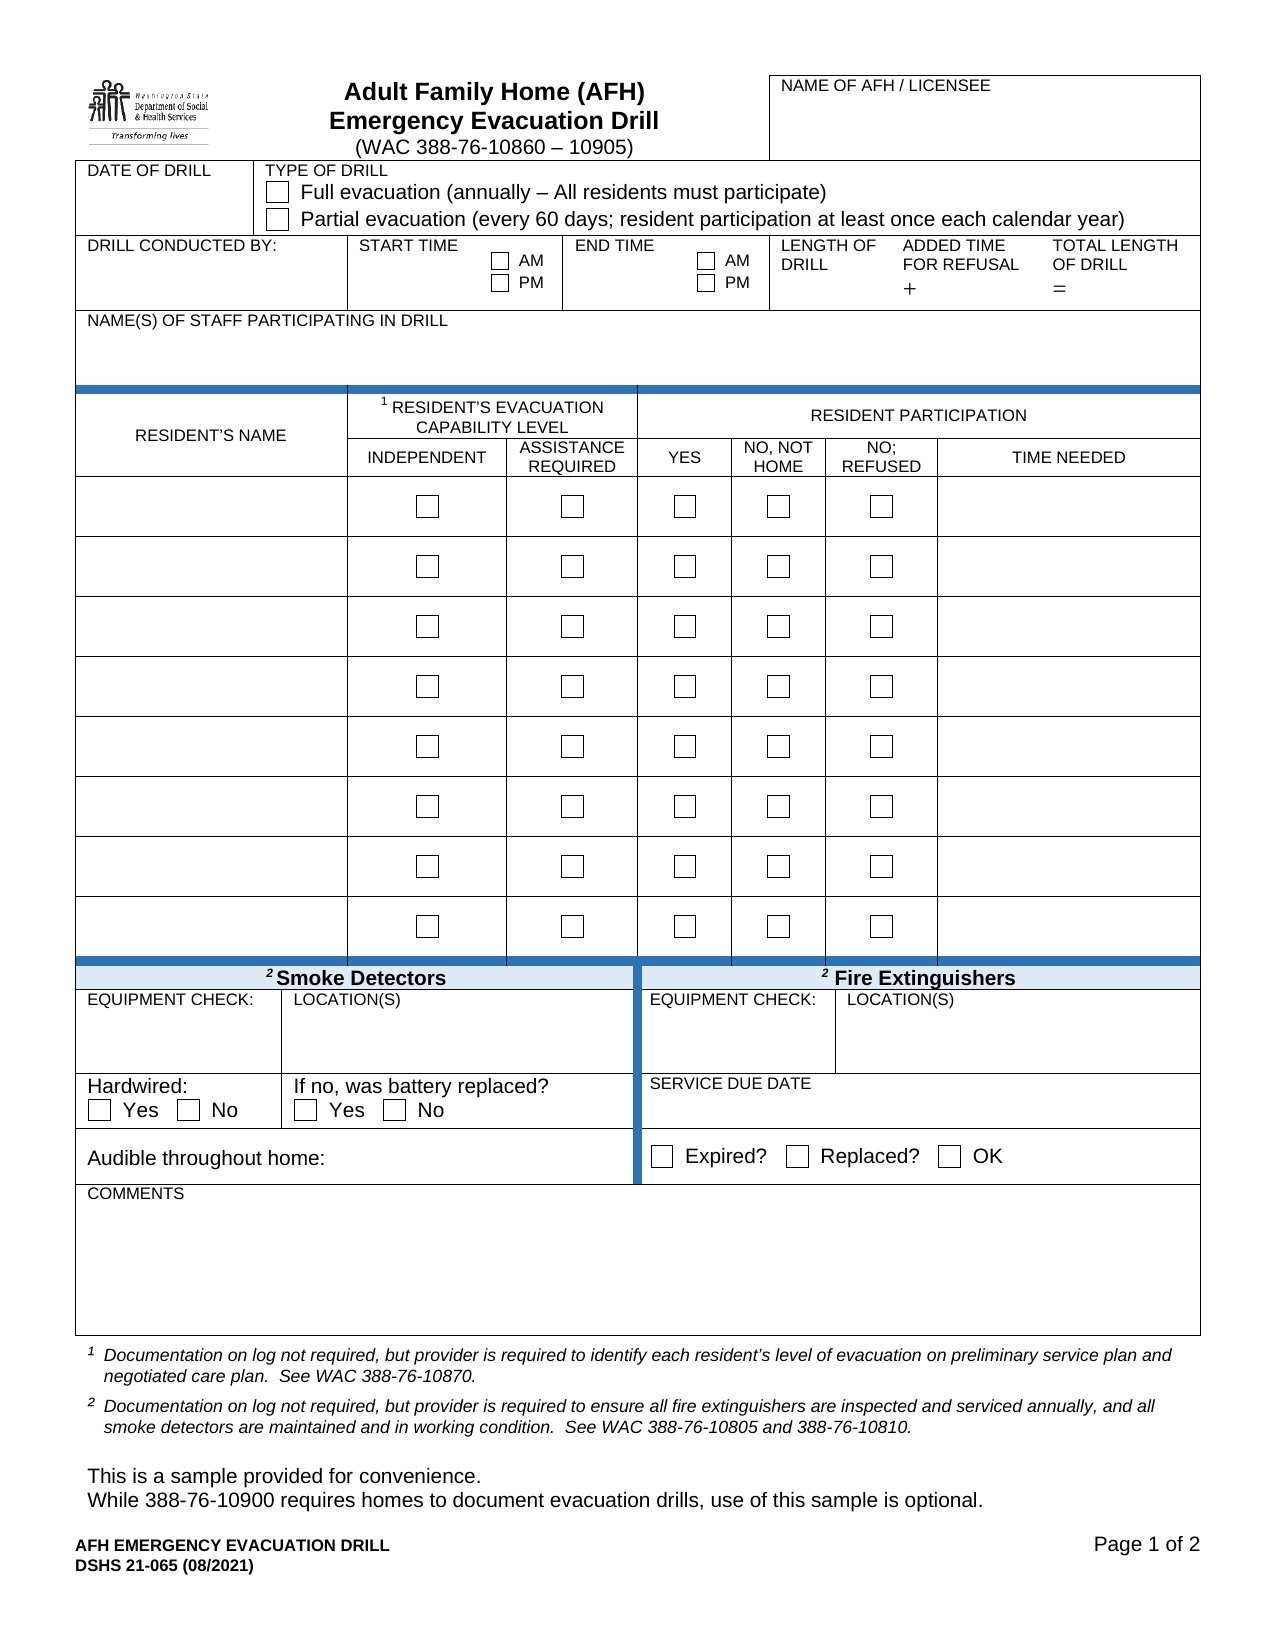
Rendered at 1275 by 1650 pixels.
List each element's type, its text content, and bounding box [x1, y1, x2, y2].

table_cell DRILL CONDUCTED BY: [76, 236, 347, 310]
table_cell EQUIPMENT CHECK: [76, 990, 281, 1073]
table_cell [76, 897, 347, 956]
table_cell [638, 657, 731, 716]
table_cell [638, 777, 731, 836]
table_cell [638, 717, 731, 776]
table_cell [507, 537, 637, 596]
table_header Adult Family Home (AFH) Emergency Evacuation Drill (WAC 388-76-10860 – 10905) [220, 75, 769, 160]
table_cell [507, 897, 637, 956]
table_cell [732, 837, 825, 896]
table_cell 2 Smoke Detectors [76, 966, 633, 989]
table_cell SERVICE DUE DATE [642, 1074, 1200, 1128]
table_cell [507, 837, 637, 896]
table_cell TOTAL LENGTH OF DRILL = [1041, 236, 1200, 310]
table_cell [826, 897, 937, 956]
table_cell [732, 597, 825, 656]
table_cell NO, NOT HOME [732, 439, 825, 476]
table_cell NO; REFUSED [826, 439, 937, 476]
table_header NAME OF AFH / LICENSEE [770, 76, 1200, 160]
table_cell LOCATION(S) [282, 990, 633, 1073]
table_header [75, 75, 220, 160]
table_cell 1 RESIDENT’S EVACUATION CAPABILITY LEVEL [348, 394, 637, 437]
table_cell NAME(S) OF STAFF PARTICIPATING IN DRILL [76, 311, 1200, 385]
table_cell If no, was battery replaced? Yes No [282, 1074, 633, 1128]
table_cell START TIME [348, 236, 478, 310]
table_cell [507, 717, 637, 776]
table_cell Audible throughout home: [76, 1129, 633, 1184]
table_cell EQUIPMENT CHECK: [642, 990, 835, 1073]
table_cell END TIME [563, 236, 684, 310]
table_cell [732, 897, 825, 956]
table_cell [348, 537, 506, 596]
table_cell [638, 897, 731, 956]
table_cell [348, 477, 506, 536]
table_cell RESIDENT’S NAME [76, 394, 347, 476]
table_cell [76, 777, 347, 836]
table_cell [507, 777, 637, 836]
table_cell [348, 897, 506, 956]
table_cell TYPE OF DRILL Full evacuation (annually – All residents must participate) Partial evacuation (every 60 days; resident participation at least once each calendar year) [254, 161, 1200, 235]
table_cell [732, 657, 825, 716]
table_cell [732, 477, 825, 536]
table_cell [732, 777, 825, 836]
table_cell [76, 597, 347, 656]
table_cell ¹ Documentation on log not required, but provider is required to identify each resident’s level of evacuation on preliminary service plan and negotiated care plan. See WAC 388-76-10870. ² Documentation on log not required, but provider is required to ensure all fire extinguishers are inspected and serviced annually, and all smoke detectors are maintained and in working condition. See WAC 388-76-10805 and 388-76-10810. This is a sample provided for convenience. While 388-76-10900 requires homes to document evacuation drills, use of this sample is optional. [75, 1336, 1200, 1512]
table_cell YES [638, 439, 731, 476]
table_cell AM PM [478, 236, 562, 310]
table_cell [938, 657, 1200, 716]
table_cell [507, 597, 637, 656]
table_cell [826, 777, 937, 836]
picture [87, 75, 210, 146]
table_cell LENGTH OF DRILL [770, 236, 891, 310]
table_cell [638, 597, 731, 656]
table_cell COMMENTS [76, 1185, 1200, 1335]
table_cell [826, 837, 937, 896]
table_cell [938, 537, 1200, 596]
table_cell [348, 597, 506, 656]
table_cell [76, 537, 347, 596]
table_cell [938, 717, 1200, 776]
table_cell TIME NEEDED [938, 439, 1200, 476]
table_cell [348, 657, 506, 716]
table_cell 2 Fire Extinguishers [642, 966, 1200, 989]
table_cell [507, 657, 637, 716]
table_cell [826, 597, 937, 656]
table_cell [938, 897, 1200, 956]
table_cell [826, 477, 937, 536]
table_cell [826, 537, 937, 596]
table_cell [507, 477, 637, 536]
table_cell LOCATION(S) [836, 990, 1200, 1073]
table_cell [76, 657, 347, 716]
table_cell [638, 537, 731, 596]
table_cell [638, 837, 731, 896]
table_cell DATE OF DRILL [76, 161, 253, 235]
table_cell ASSISTANCE REQUIRED [507, 439, 637, 476]
table_cell [732, 717, 825, 776]
table_cell ADDED TIME FOR REFUSAL + [891, 236, 1041, 310]
table_cell [826, 717, 937, 776]
table_cell AM PM [685, 236, 769, 310]
table_cell RESIDENT PARTICIPATION [638, 394, 1200, 437]
table_cell [938, 777, 1200, 836]
table_cell [348, 777, 506, 836]
table_cell [826, 657, 937, 716]
table_cell Expired? Replaced? OK [642, 1129, 1200, 1184]
table_cell [76, 717, 347, 776]
table_cell Hardwired: Yes No [76, 1074, 281, 1128]
table_cell [76, 837, 347, 896]
table_cell [638, 477, 731, 536]
table_cell [76, 477, 347, 536]
table_cell [938, 837, 1200, 896]
table_cell INDEPENDENT [348, 439, 506, 476]
table_cell [348, 717, 506, 776]
table_cell [938, 477, 1200, 536]
table_cell [938, 597, 1200, 656]
table_cell [348, 837, 506, 896]
table_cell [732, 537, 825, 596]
